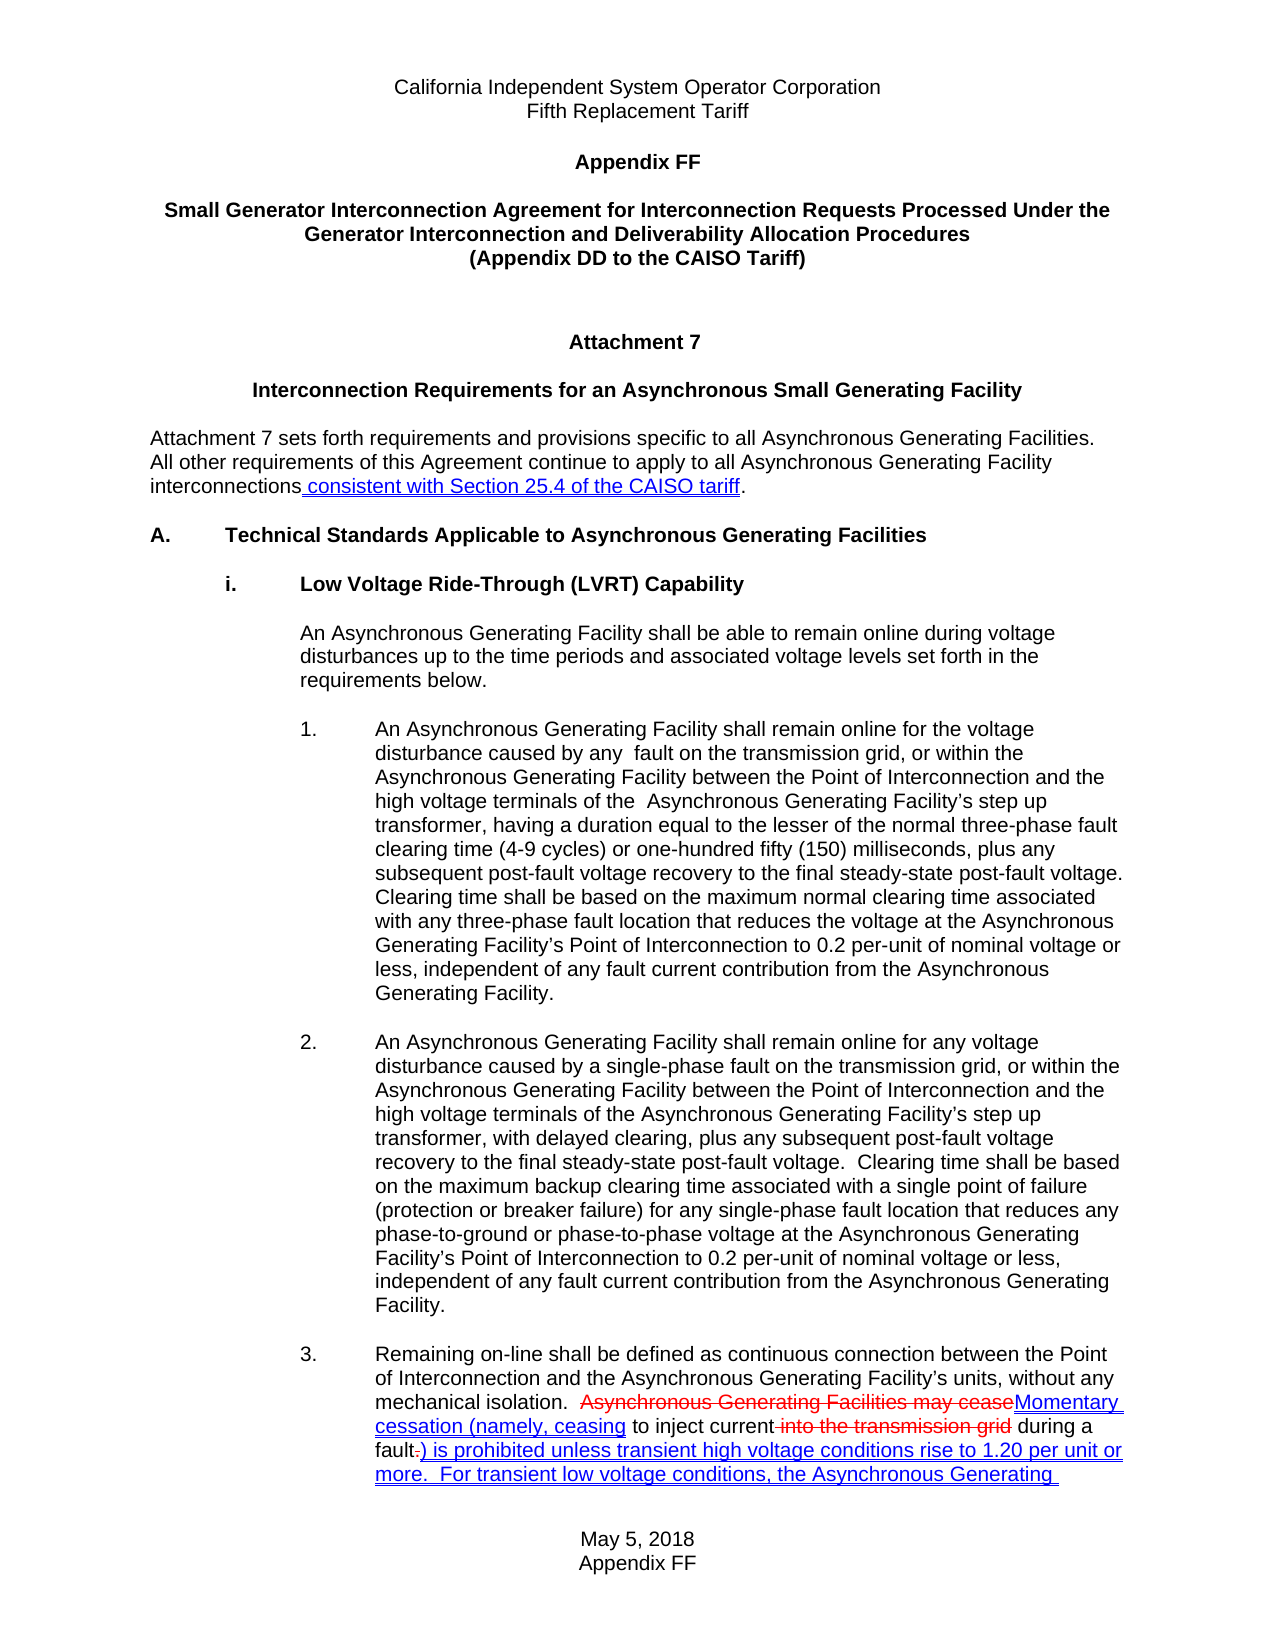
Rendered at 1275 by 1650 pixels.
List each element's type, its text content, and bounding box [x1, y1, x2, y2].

text i. Low Voltage Ride-Through (LVRT) Capability [225, 571, 1125, 595]
text A. Technical Standards Applicable to Asynchronous Generating Facilities [150, 522, 1125, 546]
text 1. An Asynchronous Generating Facility shall remain online for the voltage disturbance caused by any fault on the transmission grid, or within the Asynchronous Generating Facility between the Point of Interconnection and the high voltage terminals of the Asynchronous Generating Facility’s step up transformer, having a duration equal to the lesser of the normal three-phase fault clearing time (4-9 cycles) or one-hundred fifty (150) milliseconds, plus any subsequent post-fault voltage recovery to the final steady-state post-fault voltage. Clearing time shall be based on the maximum normal clearing time associated with any three-phase fault location that reduces the voltage at the Asynchronous Generating Facility’s Point of Interconnection to 0.2 per-unit of nominal voltage or less, independent of any fault current contribution from the Asynchronous Generating Facility. [300, 717, 1125, 1005]
text 2. An Asynchronous Generating Facility shall remain online for any voltage disturbance caused by a single-phase fault on the transmission grid, or within the Asynchronous Generating Facility between the Point of Interconnection and the high voltage terminals of the Asynchronous Generating Facility’s step up transformer, with delayed clearing, plus any subsequent post-fault voltage recovery to the final steady-state post-fault voltage. Clearing time shall be based on the maximum backup clearing time associated with a single point of failure (protection or breaker failure) for any single-phase fault location that reduces any phase-to-ground or phase-to-phase voltage at the Asynchronous Generating Facility’s Point of Interconnection to 0.2 per-unit of nominal voltage or less, independent of any fault current contribution from the Asynchronous Generating Facility. [300, 1030, 1125, 1317]
text Appendix FF [150, 150, 1125, 174]
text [300, 1342, 1125, 1486]
text Attachment 7 sets forth requirements and provisions specific to all Asynchronous Generating Facilities. All other requirements of this Agreement continue to apply to all Asynchronous Generating Facility interconnections consistent with Section 25.4 of the CAISO tariff. [150, 426, 1125, 497]
text An Asynchronous Generating Facility shall be able to remain online during voltage disturbances up to the time periods and associated voltage levels set forth in the requirements below. [300, 620, 1125, 692]
text (Appendix DD to the CAISO Tariff) [150, 246, 1125, 270]
text Attachment 7 Interconnection Requirements for an Asynchronous Small Generating Facility [150, 330, 1125, 402]
text Small Generator Interconnection Agreement for Interconnection Requests Processed Under the Generator Interconnection and Deliverability Allocation Procedures [150, 198, 1125, 246]
